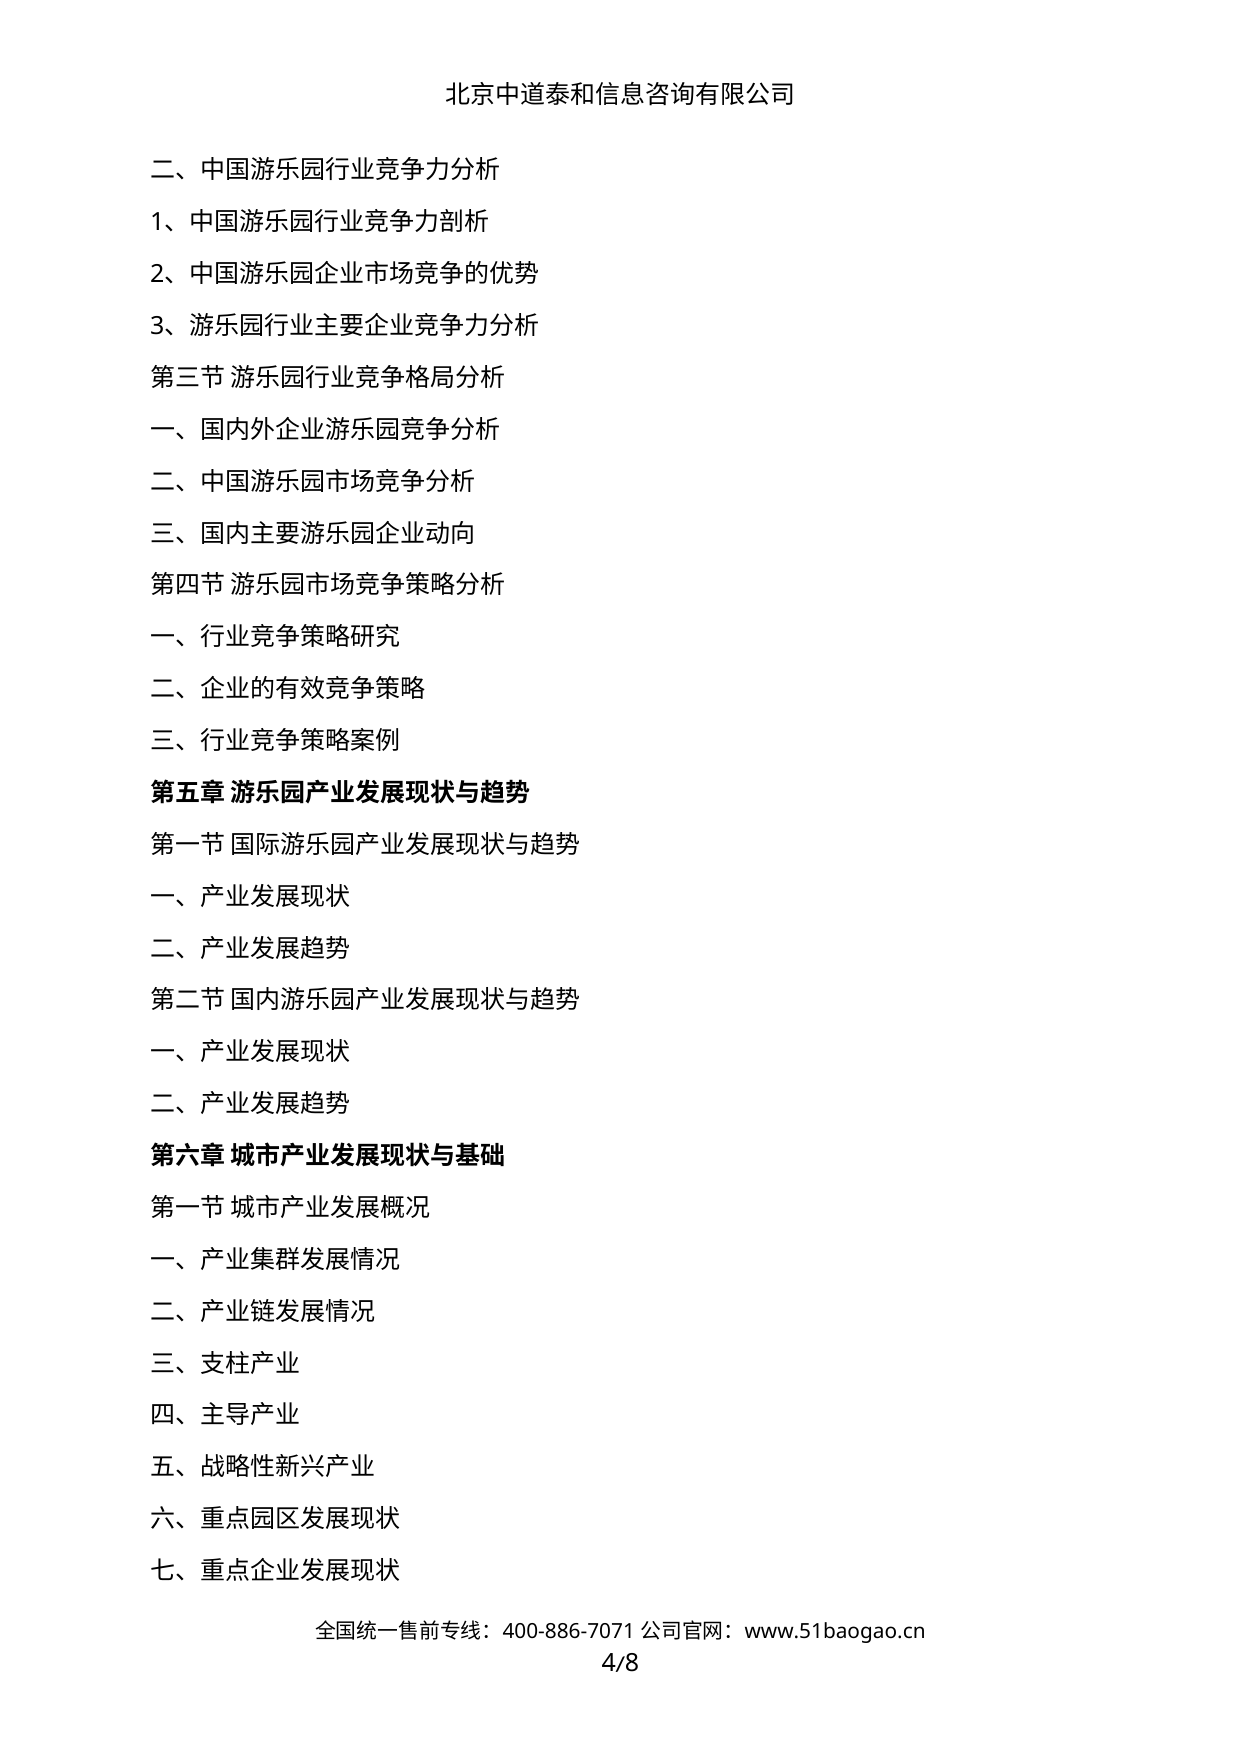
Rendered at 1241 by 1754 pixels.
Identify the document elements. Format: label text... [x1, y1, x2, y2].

text 五、战略性新兴产业 [150, 1447, 1090, 1483]
text 1、中国游乐园行业竞争力剖析 [150, 202, 1090, 238]
text 2、中国游乐园企业市场竞争的优势 [150, 254, 1090, 290]
text 六、重点园区发展现状 [150, 1499, 1090, 1535]
text 四、主导产业 [150, 1395, 1090, 1431]
text 第五章 游乐园产业发展现状与趋势 [150, 772, 1090, 809]
text 第二节 国内游乐园产业发展现状与趋势 [150, 980, 1090, 1016]
text 三、行业竞争策略案例 [150, 721, 1090, 757]
text 一、产业集群发展情况 [150, 1239, 1090, 1276]
text 三、国内主要游乐园企业动向 [150, 513, 1090, 549]
text 二、产业链发展情况 [150, 1291, 1090, 1327]
text 三、支柱产业 [150, 1343, 1090, 1379]
text 七、重点企业发展现状 [150, 1551, 1090, 1587]
text 3、游乐园行业主要企业竞争力分析 [150, 306, 1090, 342]
text 第三节 游乐园行业竞争格局分析 [150, 357, 1090, 394]
text 二、产业发展趋势 [150, 1084, 1090, 1120]
text 第六章 城市产业发展现状与基础 [150, 1136, 1090, 1172]
text 二、产业发展趋势 [150, 928, 1090, 964]
text 二、中国游乐园行业竞争力分析 [150, 150, 1090, 186]
text 二、中国游乐园市场竞争分析 [150, 461, 1090, 497]
text 一、行业竞争策略研究 [150, 617, 1090, 653]
text 一、产业发展现状 [150, 876, 1090, 912]
text 第一节 城市产业发展概况 [150, 1187, 1090, 1224]
text 第四节 游乐园市场竞争策略分析 [150, 565, 1090, 601]
text 一、产业发展现状 [150, 1032, 1090, 1068]
text 第一节 国际游乐园产业发展现状与趋势 [150, 824, 1090, 861]
text 一、国内外企业游乐园竞争分析 [150, 409, 1090, 446]
text 二、企业的有效竞争策略 [150, 669, 1090, 705]
